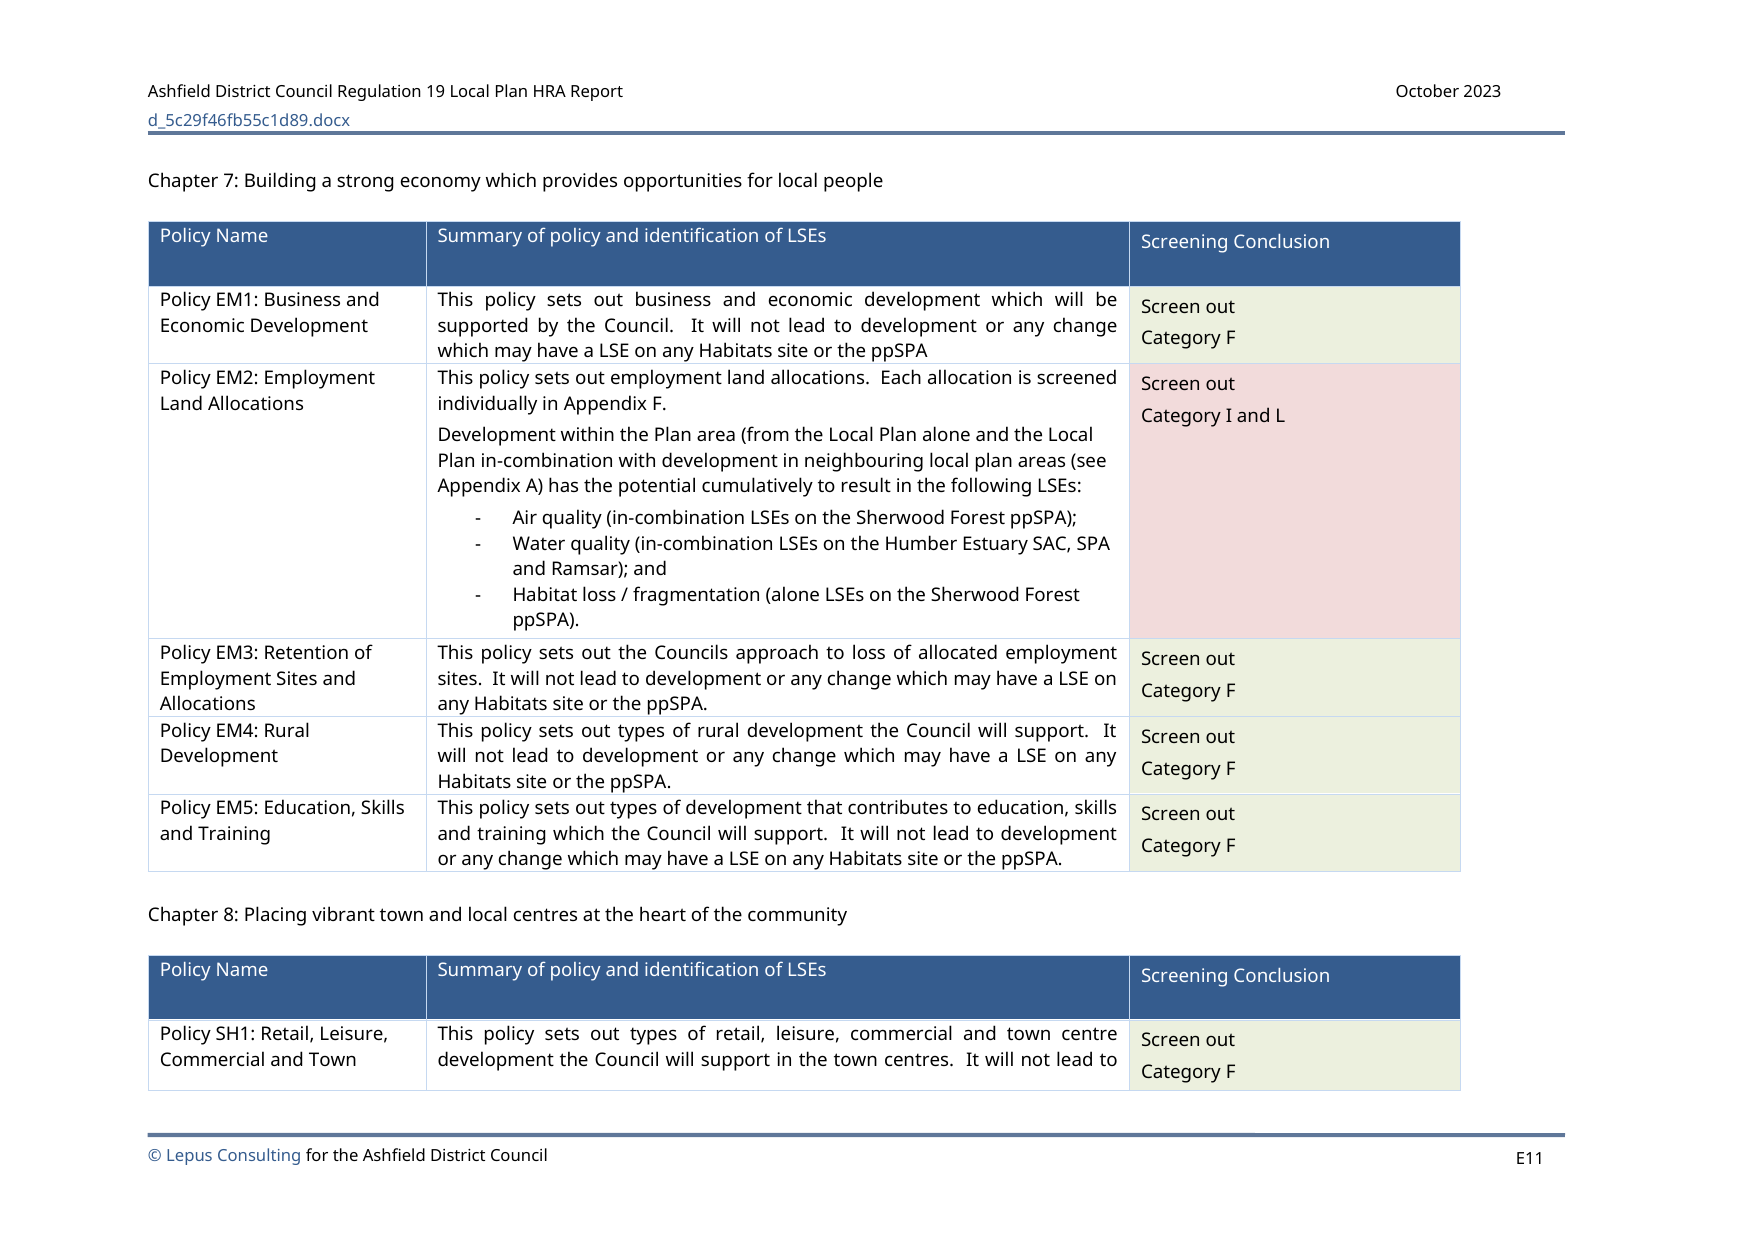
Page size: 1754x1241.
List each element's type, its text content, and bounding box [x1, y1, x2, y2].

table_cell This policy sets out employment land allocations. Each allocation is screened individually in Appendix F. Development within the Plan area (from the Local Plan alone and the Local Plan in-combination with development in neighbouring local plan areas (see Appendix A) has the potential cumulatively to result in the following LSEs: Air quality (in-combination LSEs on the Sherwood Forest ppSPA); Water quality (in-combination LSEs on the Humber Estuary SAC, SPA and Ramsar); and Habitat loss / fragmentation (alone LSEs on the Sherwood Forest ppSPA). [427, 364, 1129, 638]
text Chapter 8: Placing vibrant town and local centres at the heart of the community [148, 901, 1606, 926]
table_cell Policy EM1: Business and Economic Development [149, 287, 426, 363]
table_cell Screen out Category F [1130, 639, 1460, 716]
table_header Policy Name [149, 956, 426, 1019]
table_cell This policy sets out business and economic development which will be supported by the Council. It will not lead to development or any change which may have a LSE on any Habitats site or the ppSPA [427, 287, 1129, 363]
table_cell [427, 1021, 1129, 1090]
table_cell This policy sets out the Councils approach to loss of allocated employment sites. It will not lead to development or any change which may have a LSE on any Habitats site or the ppSPA. [427, 639, 1129, 716]
table_cell Policy EM4: Rural Development [149, 717, 426, 793]
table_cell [149, 1021, 426, 1090]
table_cell Screen out Category F [1130, 287, 1460, 363]
text Chapter 7: Building a strong economy which provides opportunities for local people [148, 167, 1606, 192]
table_cell Screen out Category I and L [1130, 364, 1460, 638]
table_cell This policy sets out types of rural development the Council will support. It will not lead to development or any change which may have a LSE on any Habitats site or the ppSPA. [427, 717, 1129, 793]
table_cell Screen out Category F [1130, 1021, 1460, 1090]
table_cell Screen out Category F [1130, 717, 1460, 793]
table_header Summary of policy and identification of LSEs [427, 956, 1129, 1019]
table_header Screening Conclusion [1130, 222, 1460, 286]
table_cell Screen out Category F [1130, 795, 1460, 871]
table_cell Policy EM5: Education, Skills and Training [149, 795, 426, 871]
table_header Screening Conclusion [1130, 956, 1460, 1019]
table_cell Policy EM3: Retention of Employment Sites and Allocations [149, 639, 426, 716]
table_cell Policy EM2: Employment Land Allocations [149, 364, 426, 638]
table_header Policy Name [149, 222, 426, 286]
table_header Summary of policy and identification of LSEs [427, 222, 1129, 286]
table_cell This policy sets out types of development that contributes to education, skills and training which the Council will support. It will not lead to development or any change which may have a LSE on any Habitats site or the ppSPA. [427, 795, 1129, 871]
